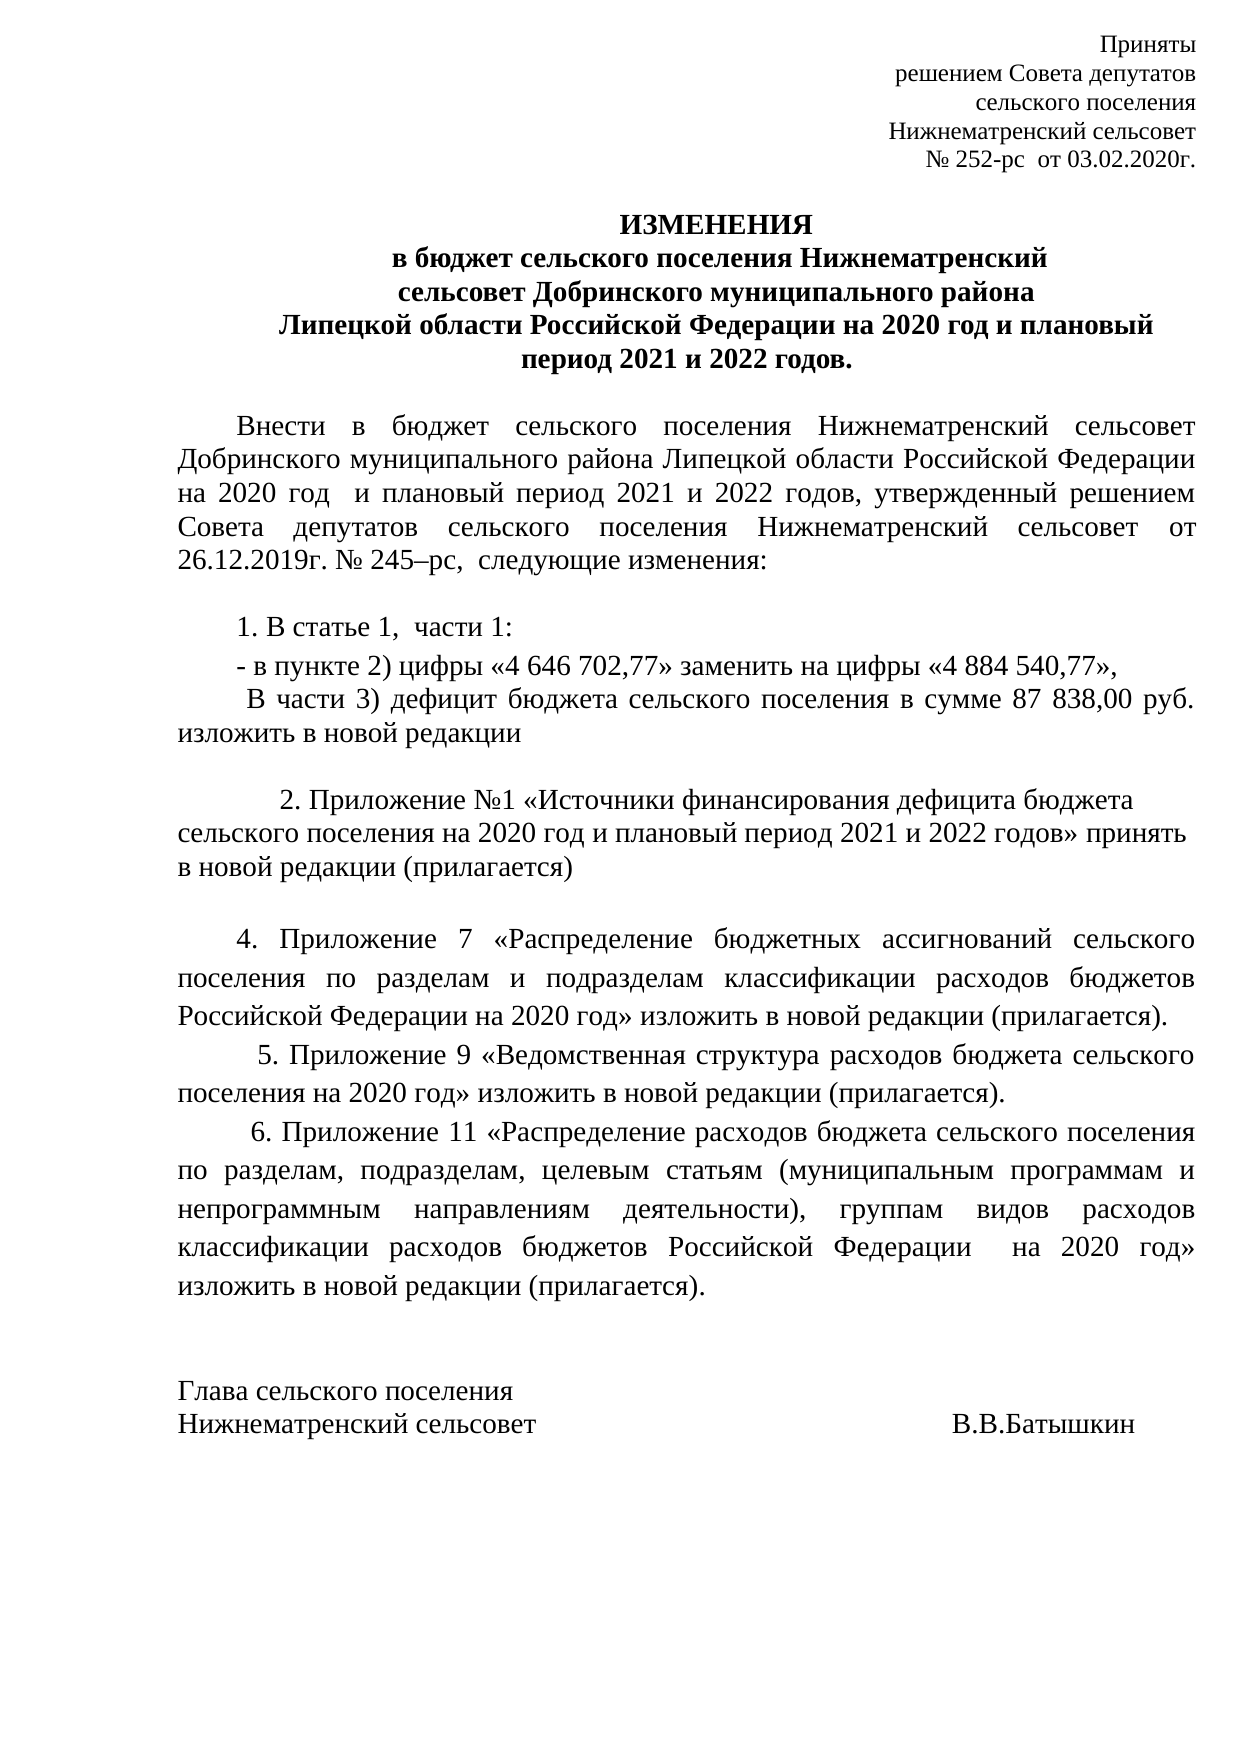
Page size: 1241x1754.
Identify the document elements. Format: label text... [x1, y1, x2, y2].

text ИЗМЕНЕНИЯ [177, 207, 1196, 240]
text 4. Приложение 7 «Распределение бюджетных ассигнований сельского поселения по разделам и подразделам классификации расходов бюджетов Российской Федерации на 2020 год» изложить в новой редакции (прилагается). [177, 921, 1196, 1032]
text 6. Приложение 11 «Распределение расходов бюджета сельского поселения по разделам, подразделам, целевым статьям (муниципальным программам и непрограммным направлениям деятельности), группам видов расходов классификации расходов бюджетов Российской Федерации на 2020 год» изложить в новой редакции (прилагается). [177, 1114, 1196, 1302]
text - в пункте 2) цифры «4 646 702,77» заменить на цифры «4 884 540,77», [177, 648, 1196, 681]
text В части 3) дефицит бюджета сельского поселения в сумме 87 838,00 руб. изложить в новой редакции [177, 681, 1196, 748]
list В статье 1, части 1: [236, 609, 1196, 643]
text Липецкой области Российской Федерации на 2020 год и плановый период 2021 и 2022 годов. [177, 307, 1196, 374]
text Глава сельского поселения [177, 1373, 1196, 1406]
text Нижнематренский сельсовет В.В.Батышкин [177, 1406, 1196, 1440]
text 5. Приложение 9 «Ведомственная структура расходов бюджета сельского поселения на 2020 год» изложить в новой редакции (прилагается). [177, 1037, 1196, 1109]
text Внести в бюджет сельского поселения Нижнематренский сельсовет Добринского муниципального района Липецкой области Российской Федерации на 2020 год и плановый период 2021 и 2022 годов, утвержденный решением Совета депутатов сельского поселения Нижнематренский сельсовет от 26.12.2019г. № 245–рс, следующие изменения: [177, 408, 1196, 576]
text сельского поселения [177, 87, 1196, 116]
text сельсовет Добринского муниципального района [177, 274, 1196, 307]
text 2. Приложение №1 «Источники финансирования дефицита бюджета сельского поселения на 2020 год и плановый период 2021 и 2022 годов» принять в новой редакции (прилагается) [177, 782, 1196, 883]
text Приняты [177, 29, 1196, 58]
text решением Совета депутатов [177, 58, 1196, 87]
text в бюджет сельского поселения Нижнематренский [177, 240, 1196, 274]
text Нижнематренский сельсовет [177, 116, 1196, 144]
text № 252-рс от 03.02.2020г. [177, 144, 1196, 173]
